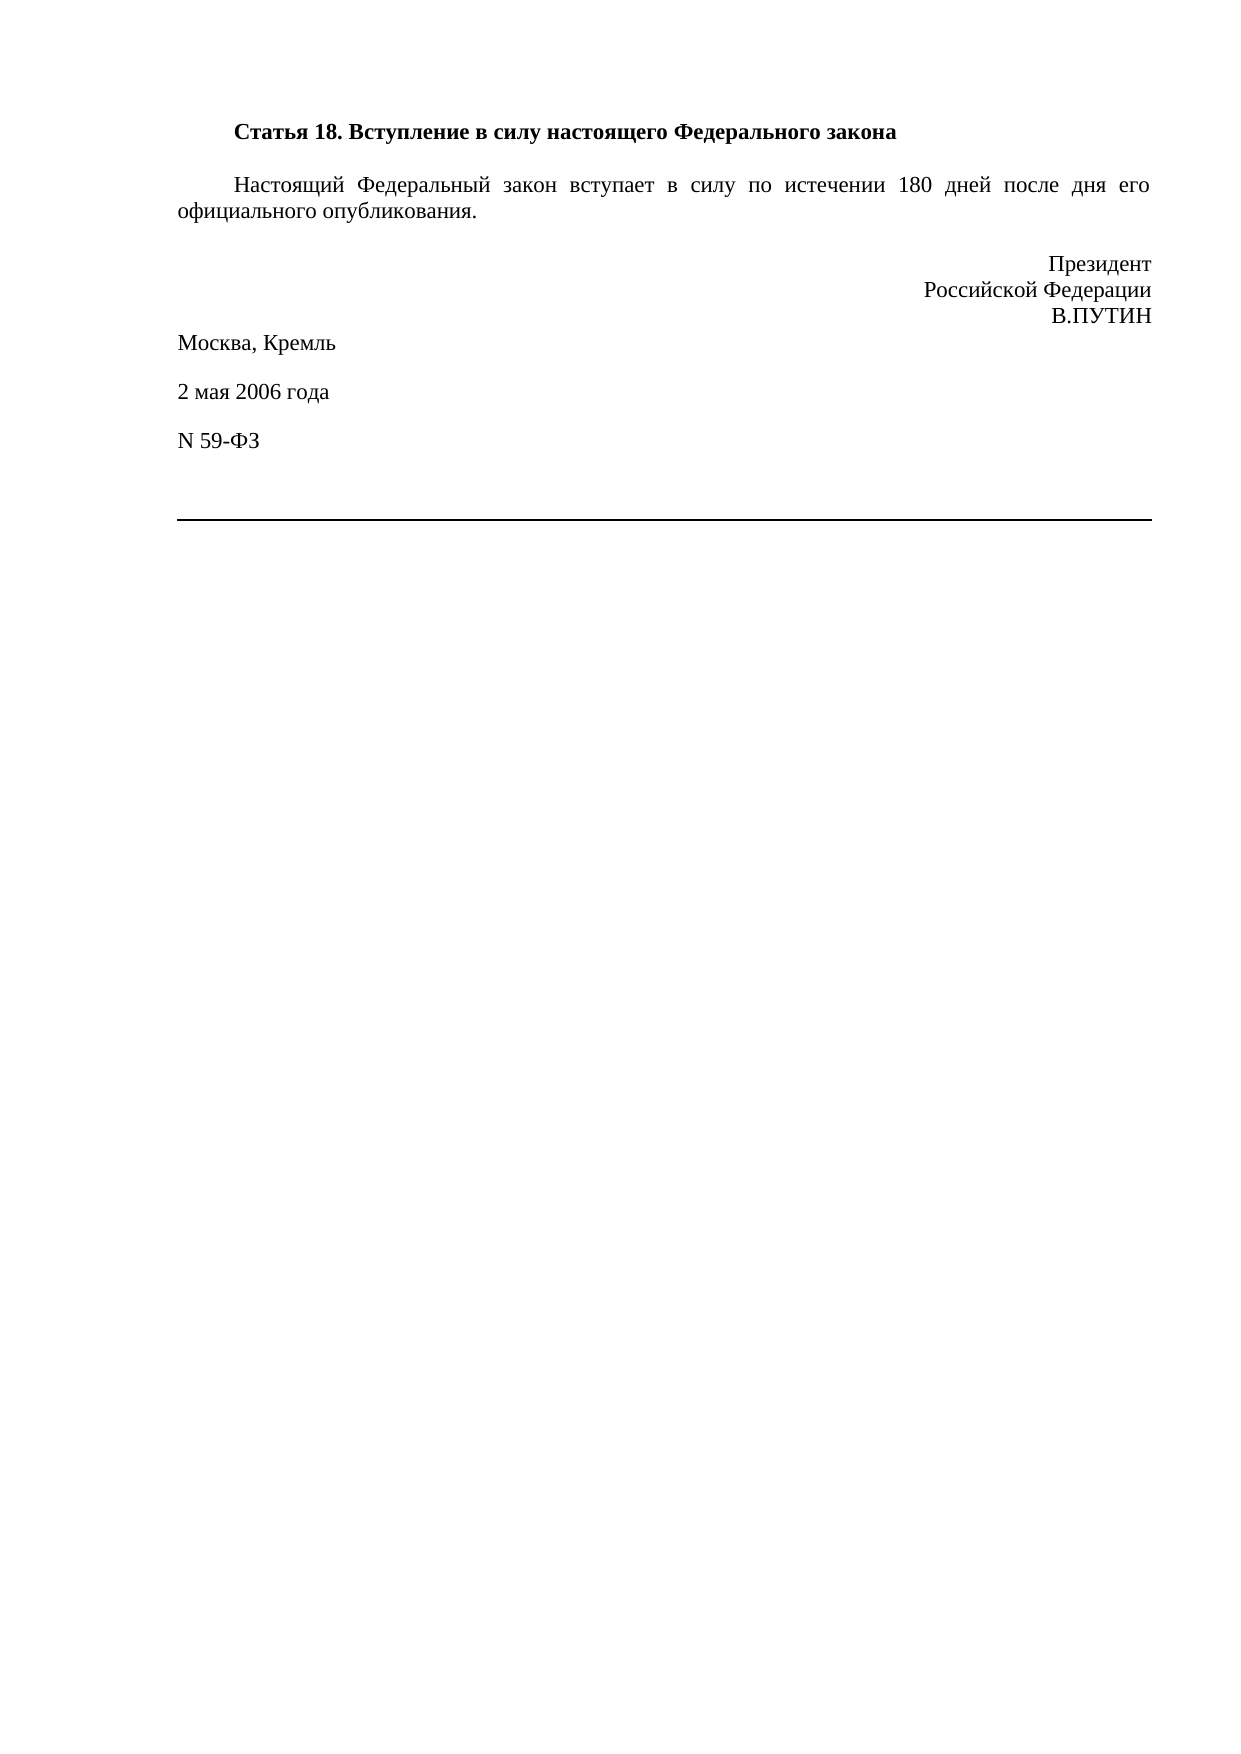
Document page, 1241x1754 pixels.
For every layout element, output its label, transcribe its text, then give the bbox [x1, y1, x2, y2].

text Настоящий Федеральный закон вступает в силу по истечении 180 дней после дня его официального опубликования. [177, 171, 1152, 223]
text Российской Федерации [177, 276, 1152, 303]
text В.ПУТИН [177, 303, 1152, 329]
title Статья 18. Вступление в силу настоящего Федерального закона [177, 118, 1152, 144]
text Москва, Кремль [177, 329, 1152, 355]
text 2 мая 2006 года [177, 378, 1152, 404]
text Президент [177, 250, 1152, 276]
text N 59-ФЗ [177, 427, 1152, 454]
